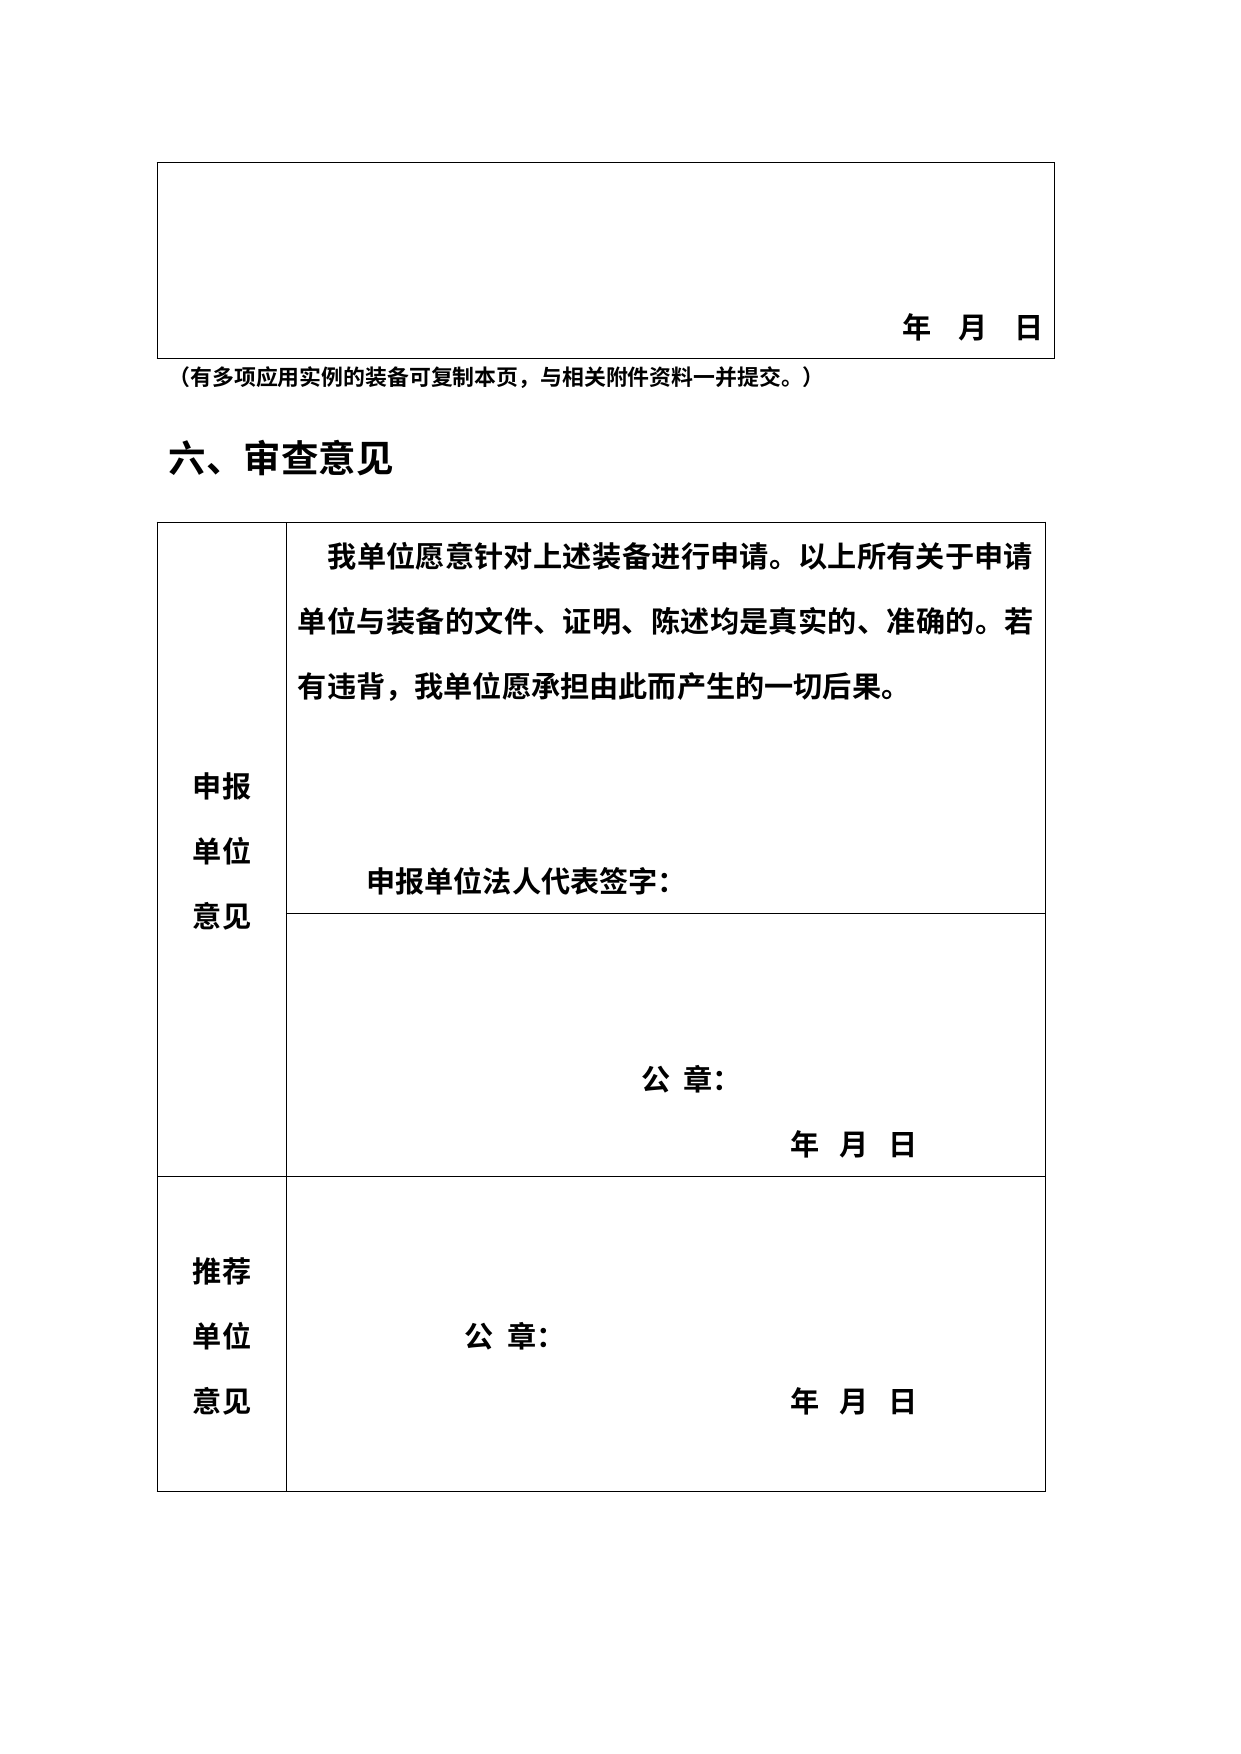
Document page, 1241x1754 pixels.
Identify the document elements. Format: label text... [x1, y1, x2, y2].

text 六、审查意见 [168, 424, 1072, 489]
table_header 申报 单位 意见 [158, 523, 286, 1176]
table_header 我单位愿意针对上述装备进行申请。以上所有关于申请单位与装备的文件、证明、陈述均是真实的、准确的。若有违背，我单位愿承担由此而产生的一切后果。 申报单位法人代表签字： [287, 523, 1045, 913]
text （有多项应用实例的装备可复制本页，与相关附件资料一并提交。） [168, 359, 1082, 392]
table_cell 公 章： 年 月 日 [287, 1177, 1045, 1491]
table_cell 推荐 单位 意见 [158, 1177, 286, 1491]
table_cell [158, 163, 1054, 358]
table_cell 公 章： 年 月 日 [287, 914, 1045, 1176]
